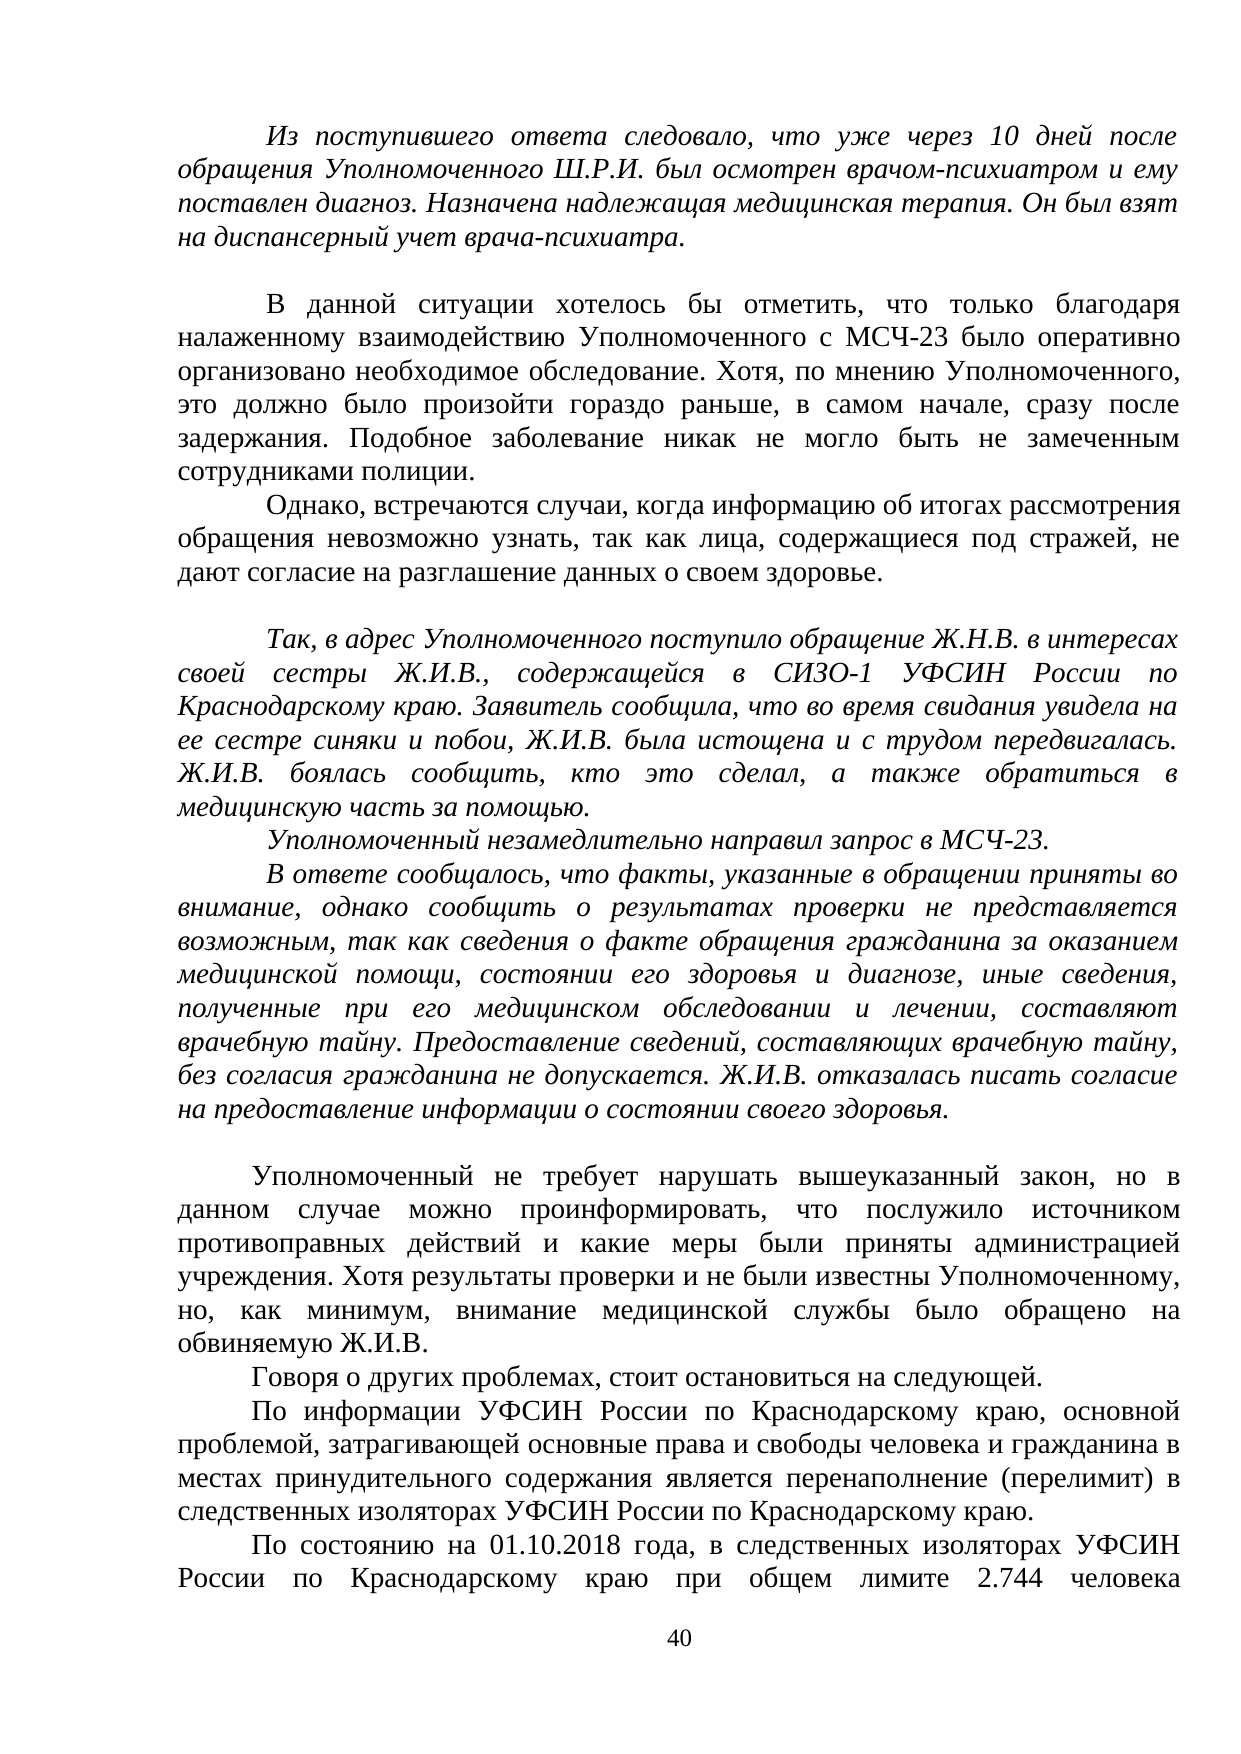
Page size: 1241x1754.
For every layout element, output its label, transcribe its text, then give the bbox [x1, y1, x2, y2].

text В данной ситуации хотелось бы отметить, что только благодаря налаженному взаимодействию Уполномоченного с МСЧ-23 было оперативно организовано необходимое обследование. Хотя, по мнению Уполномоченного, это должно было произойти гораздо раньше, в самом начале, сразу после задержания. Подобное заболевание никак не могло быть не замеченным сотрудниками полиции. [177, 286, 1181, 487]
text Говоря о других проблемах, стоит остановиться на следующей. [177, 1359, 1181, 1393]
text Уполномоченный не требует нарушать вышеуказанный закон, но в данном случае можно проинформировать, что послужило источником противоправных действий и какие меры были приняты администрацией учреждения. Хотя результаты проверки и не были известны Уполномоченному, но, как минимум, внимание медицинской службы было обращено на обвиняемую Ж.И.В. [177, 1158, 1181, 1359]
text Так, в адрес Уполномоченного поступило обращение Ж.Н.В. в интересах своей сестры Ж.И.В., содержащейся в СИЗО-1 УФСИН России по Краснодарскому краю. Заявитель сообщила, что во время свидания увидела на ее сестре синяки и побои, Ж.И.В. была истощена и с трудом передвигалась. Ж.И.В. боялась сообщить, кто это сделал, а также обратиться в медицинскую часть за помощью. [177, 621, 1181, 822]
text Уполномоченный незамедлительно направил запрос в МСЧ-23. [177, 822, 1181, 856]
text Из поступившего ответа следовало, что уже через 10 дней после обращения Уполномоченного Ш.Р.И. был осмотрен врачом-психиатром и ему поставлен диагноз. Назначена надлежащая медицинская терапия. Он был взят на диспансерный учет врача-психиатра. [177, 118, 1181, 252]
text Однако, встречаются случаи, когда информацию об итогах рассмотрения обращения невозможно узнать, так как лица, содержащиеся под стражей, не дают согласие на разглашение данных о своем здоровье. [177, 487, 1181, 588]
text В ответе сообщалось, что факты, указанные в обращении приняты во внимание, однако сообщить о результатах проверки не представляется возможным, так как сведения о факте обращения гражданина за оказанием медицинской помощи, состоянии его здоровья и диагнозе, иные сведения, полученные при его медицинском обследовании и лечении, составляют врачебную тайну. Предоставление сведений, составляющих врачебную тайну, без согласия гражданина не допускается. Ж.И.В. отказалась писать согласие на предоставление информации о состоянии своего здоровья. [177, 856, 1181, 1124]
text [177, 1527, 1181, 1594]
text По информации УФСИН России по Краснодарскому краю, основной проблемой, затрагивающей основные права и свободы человека и гражданина в местах принудительного содержания является перенаполнение (перелимит) в следственных изоляторах УФСИН России по Краснодарскому краю. [177, 1393, 1181, 1527]
